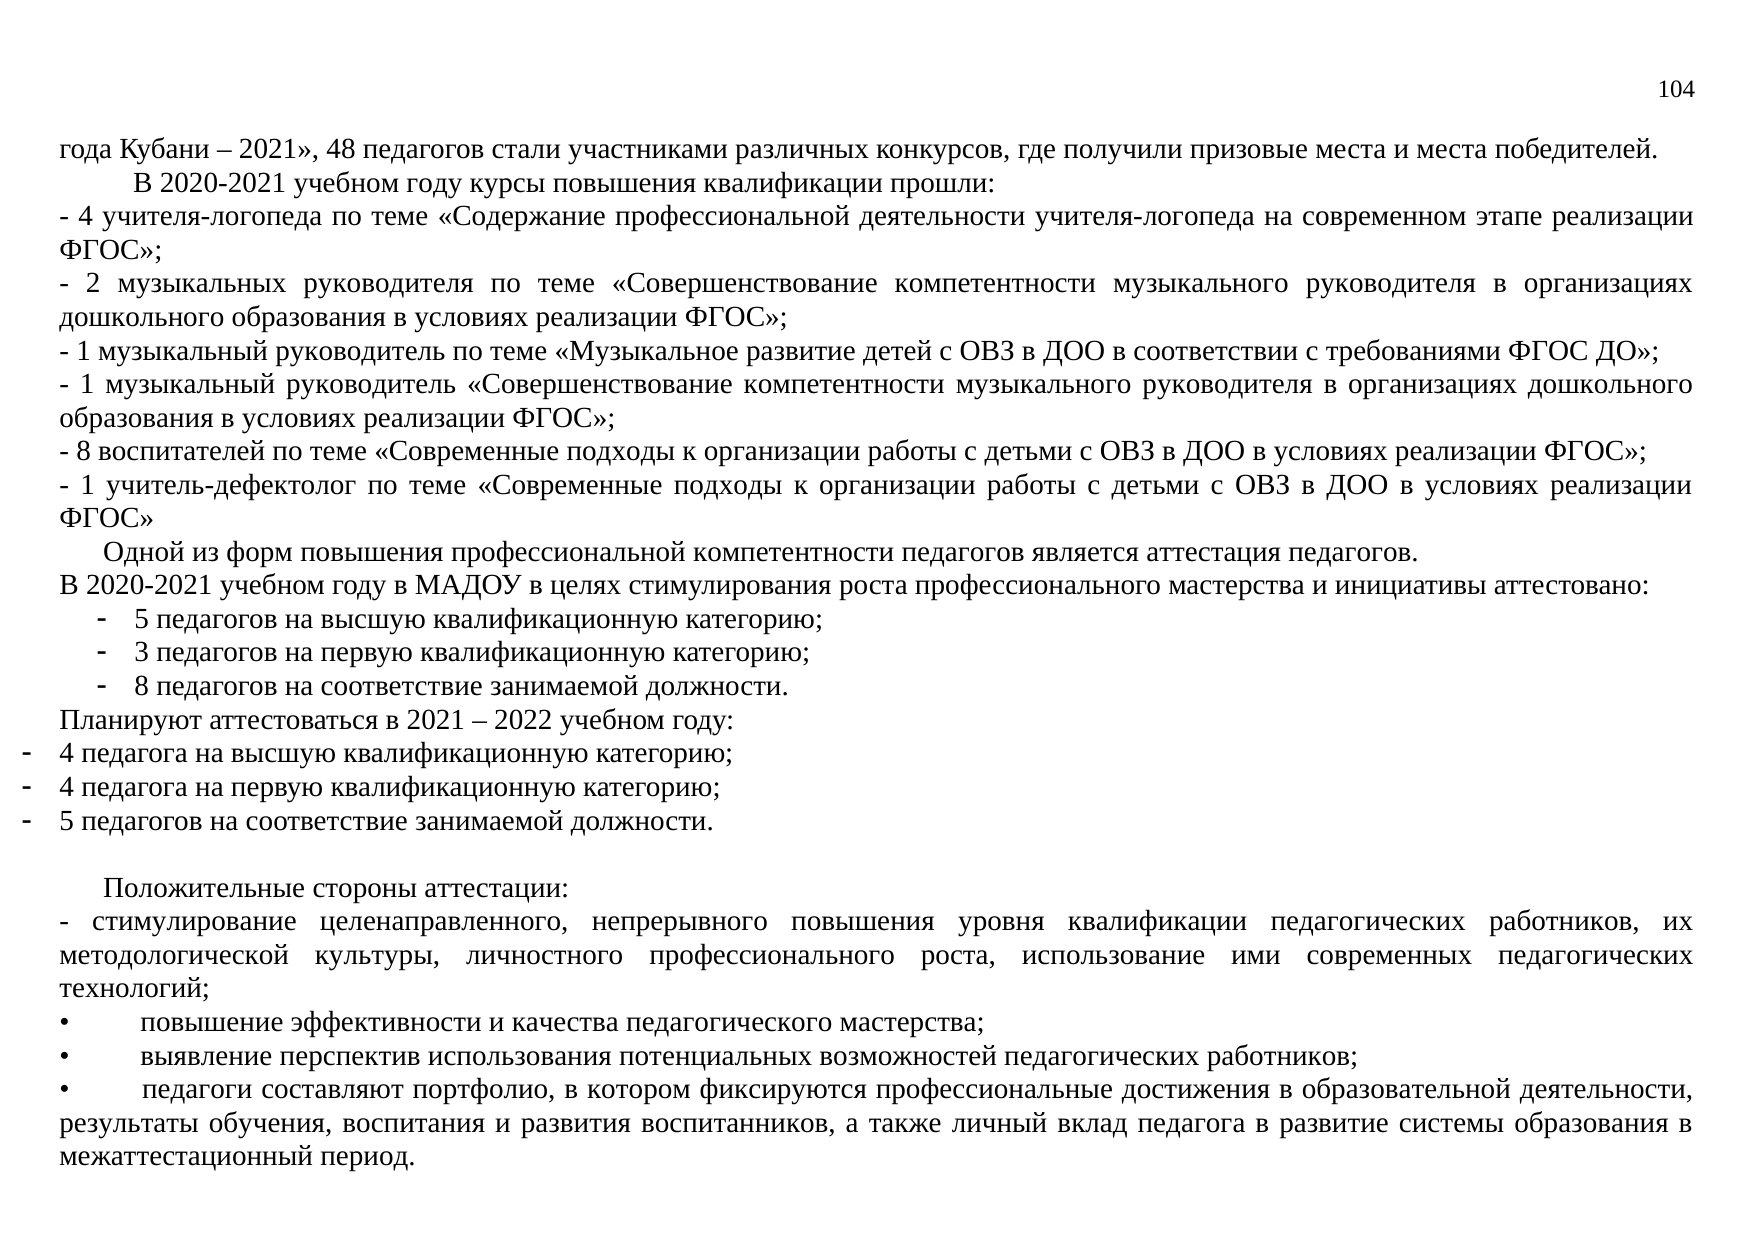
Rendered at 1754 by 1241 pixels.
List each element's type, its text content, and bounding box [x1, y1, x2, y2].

list 3 педагогов на первую квалификационную категорию; [97, 634, 1695, 668]
text Планируют аттестоваться в 2021 – 2022 учебном году: [59, 702, 1695, 735]
list 5 педагогов на высшую квалификационную категорию; [97, 601, 1695, 634]
text - 8 воспитателей по теме «Современные подходы к организации работы с детьми с ОВЗ в ДОО в условиях реализации ФГОС»; [59, 433, 1695, 467]
text • повышение эффективности и качества педагогического мастерства; [59, 1004, 1695, 1038]
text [59, 131, 1695, 165]
text В 2020-2021 учебном году курсы повышения квалификации прошли: [59, 165, 1695, 198]
text - стимулирование целенаправленного, непрерывного повышения уровня квалификации педагогических работников, их методологической культуры, личностного профессионального роста, использование ими современных педагогических технологий; [59, 903, 1695, 1004]
text • выявление перспектив использования потенциальных возможностей педагогических работников; [59, 1038, 1695, 1071]
list 4 педагога на высшую квалификационную категорию; [22, 735, 1695, 769]
text - 1 музыкальный руководитель «Совершенствование компетентности музыкального руководителя в организациях дошкольного образования в условиях реализации ФГОС»; [59, 366, 1695, 433]
text - 1 музыкальный руководитель по теме «Музыкальное развитие детей с ОВЗ в ДОО в соответствии с требованиями ФГОС ДО»; [59, 333, 1695, 366]
list 4 педагога на первую квалификационную категорию; [22, 769, 1695, 803]
list 8 педагогов на соответствие занимаемой должности. [97, 668, 1695, 702]
text - 1 учитель-дефектолог по теме «Современные подходы к организации работы с детьми с ОВЗ в ДОО в условиях реализации ФГОС» [59, 467, 1695, 534]
text - 2 музыкальных руководителя по теме «Совершенствование компетентности музыкального руководителя в организациях дошкольного образования в условиях реализации ФГОС»; [59, 266, 1695, 333]
text В 2020-2021 учебном году в МАДОУ в целях стимулирования роста профессионального мастерства и инициативы аттестовано: [59, 567, 1695, 601]
list 5 педагогов на соответствие занимаемой должности. [22, 803, 1695, 836]
text - 4 учителя-логопеда по теме «Содержание профессиональной деятельности учителя-логопеда на современном этапе реализации ФГОС»; [59, 198, 1695, 266]
text Одной из форм повышения профессиональной компетентности педагогов является аттестация педагогов. [59, 534, 1695, 567]
text Положительные стороны аттестации: [59, 870, 1695, 903]
text • педагоги составляют портфолио, в котором фиксируются профессиональные достижения в образовательной деятельности, результаты обучения, воспитания и развития воспитанников, а также личный вклад педагога в развитие системы образования в межаттестационный период. [59, 1071, 1695, 1172]
